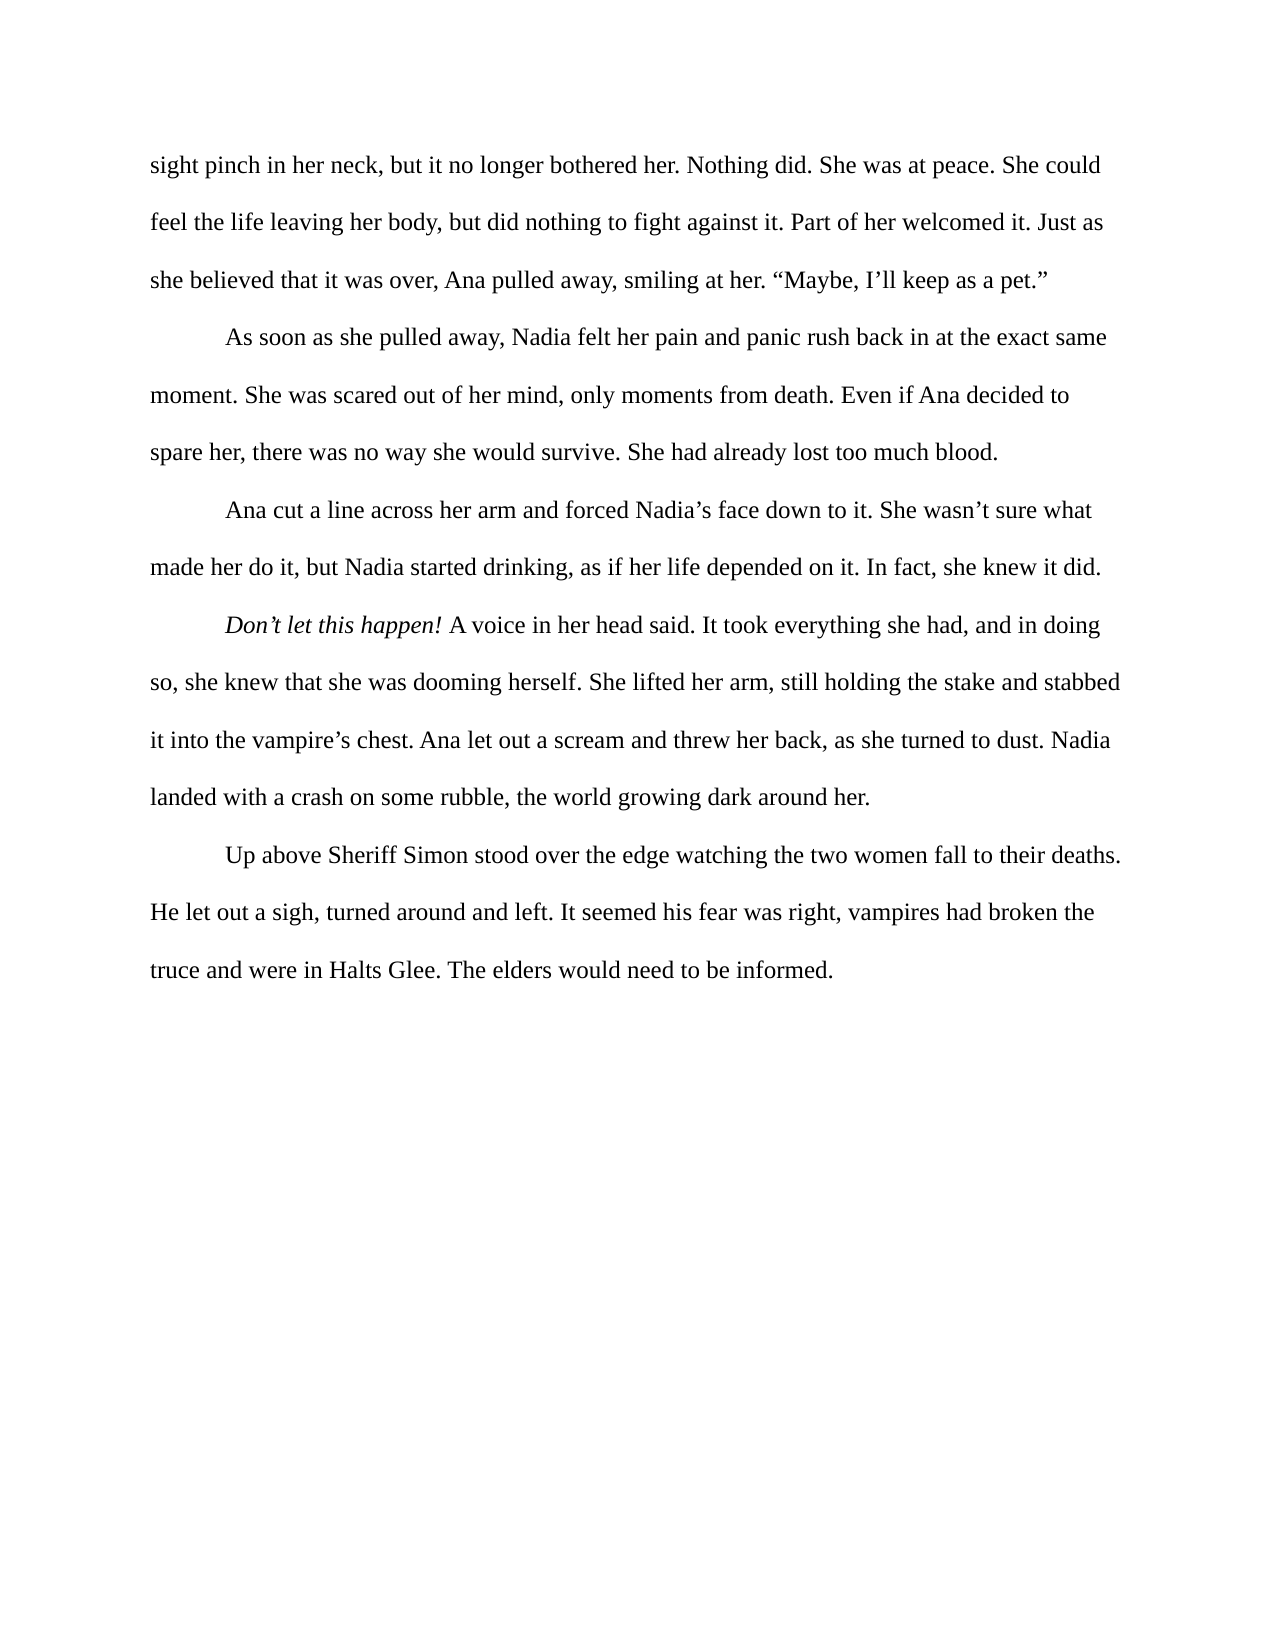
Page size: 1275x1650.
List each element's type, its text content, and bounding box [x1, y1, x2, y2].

text Don’t let this happen! A voice in her head said. It took everything she had, and in doing so, she knew that she was dooming herself. She lifted her arm, still holding the stake and stabbed it into the vampire’s chest. Ana let out a scream and threw her back, as she turned to dust. Nadia landed with a crash on some rubble, the world growing dark around her. [150, 610, 1125, 811]
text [150, 150, 1125, 294]
text Ana cut a line across her arm and forced Nadia’s face down to it. She wasn’t sure what made her do it, but Nadia started drinking, as if her life depended on it. In fact, she knew it did. [150, 495, 1125, 581]
text Up above Sheriff Simon stood over the edge watching the two women fall to their deaths. He let out a sigh, turned around and left. It seemed his fear was right, vampires had broken the truce and were in Halts Glee. The elders would need to be informed. [150, 840, 1125, 984]
text As soon as she pulled away, Nadia felt her pain and panic rush back in at the exact same moment. She was scared out of her mind, only moments from death. Even if Ana decided to spare her, there was no way she would survive. She had already lost too much blood. [150, 322, 1125, 466]
